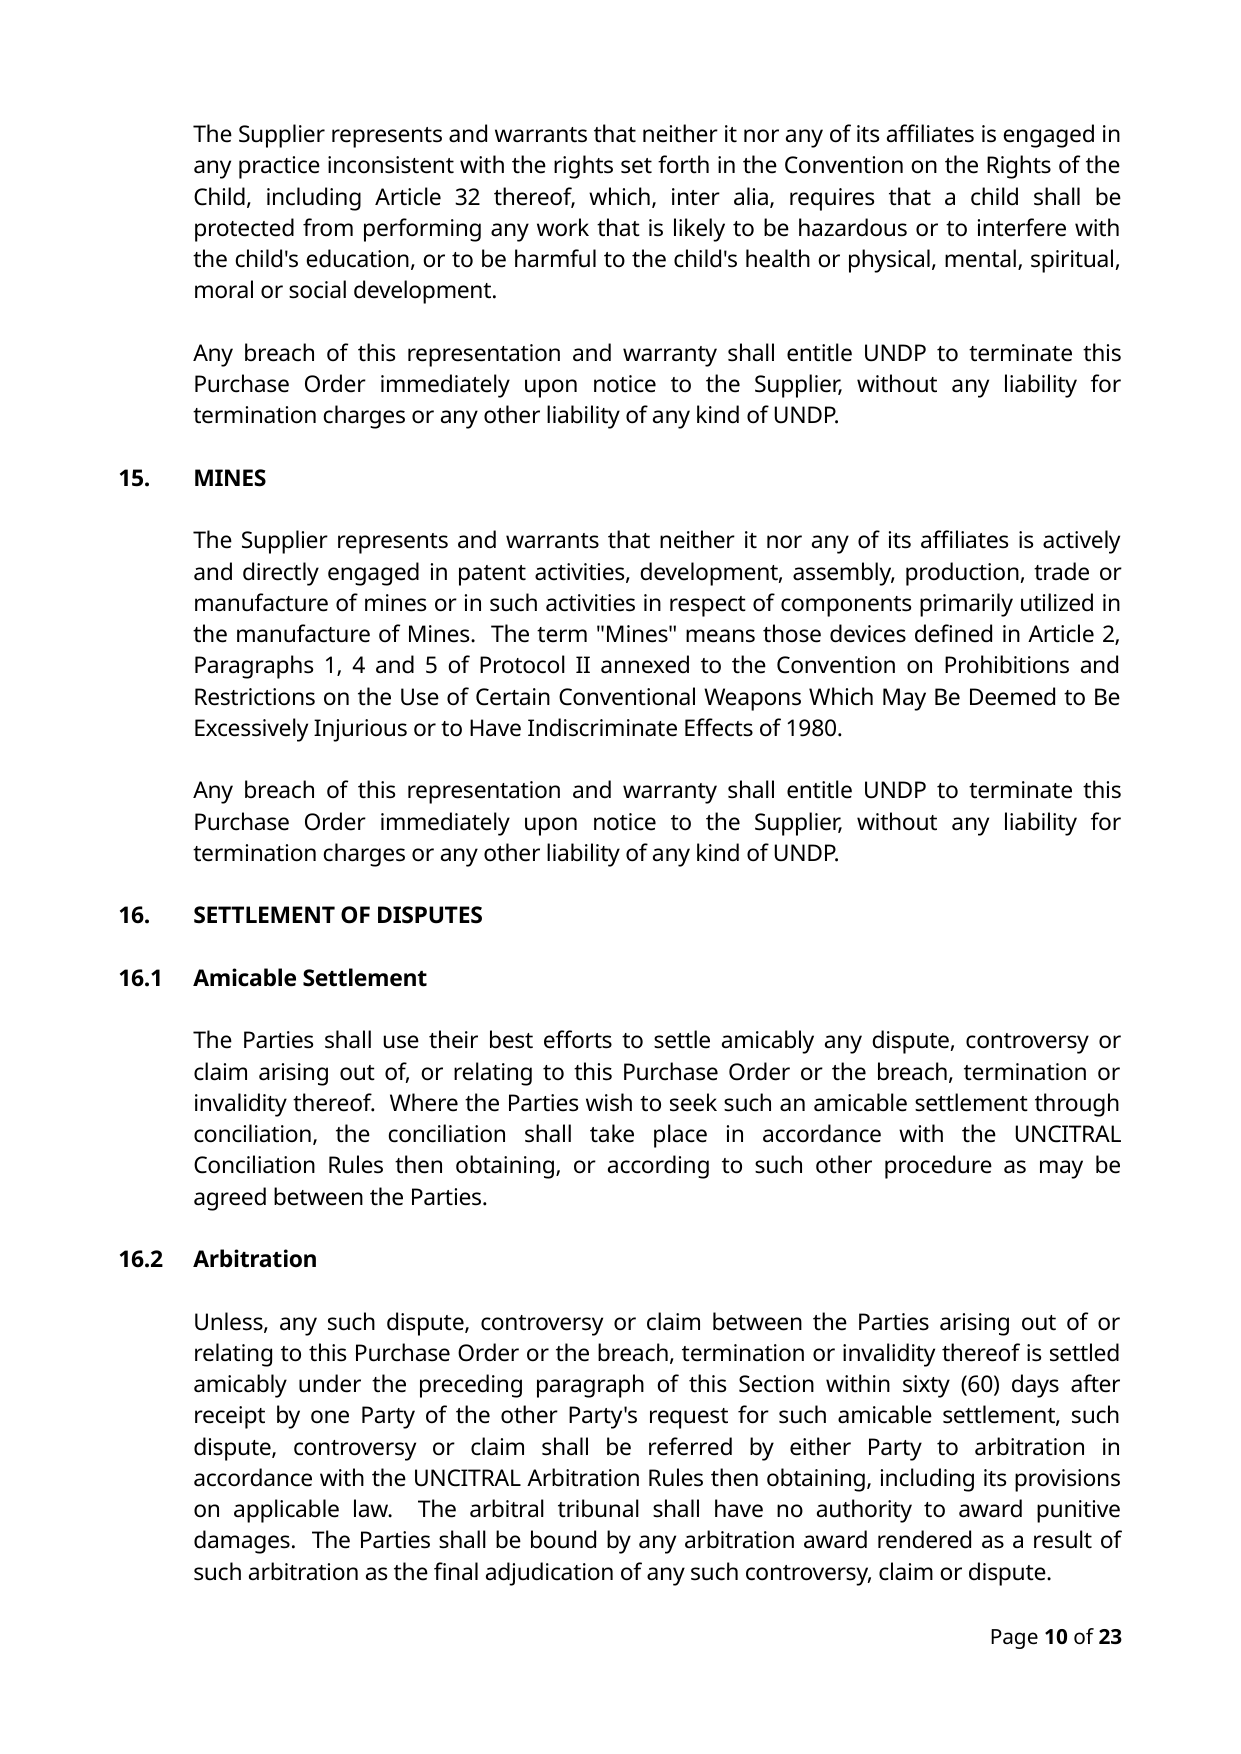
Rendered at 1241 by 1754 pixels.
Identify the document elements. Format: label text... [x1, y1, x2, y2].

text Any breach of this representation and warranty shall entitle UNDP to terminate this Purchase Order immediately upon notice to the Supplier, without any liability for termination charges or any other liability of any kind of UNDP. [118, 774, 1122, 868]
text Unless, any such dispute, controversy or claim between the Parties arising out of or relating to this Purchase Order or the breach, termination or invalidity thereof is settled amicably under the preceding paragraph of this Section within sixty (60) days after receipt by one Party of the other Party's request for such amicable settlement, such dispute, controversy or claim shall be referred by either Party to arbitration in accordance with the UNCITRAL Arbitration Rules then obtaining, including its provisions on applicable law. The arbitral tribunal shall have no authority to award punitive damages. The Parties shall be bound by any arbitration award rendered as a result of such arbitration as the final adjudication of any such controversy, claim or dispute. [118, 1306, 1122, 1587]
text The Parties shall use their best efforts to settle amicably any dispute, controversy or claim arising out of, or relating to this Purchase Order or the breach, termination or invalidity thereof. Where the Parties wish to seek such an amicable settlement through conciliation, the conciliation shall take place in accordance with the UNCITRAL Conciliation Rules then obtaining, or according to such other procedure as may be agreed between the Parties. [118, 1024, 1122, 1212]
text The Supplier represents and warrants that neither it nor any of its affiliates is engaged in any practice inconsistent with the rights set forth in the Convention on the Rights of the Child, including Article 32 thereof, which, inter alia, requires that a child shall be protected from performing any work that is likely to be hazardous or to interfere with the child's education, or to be harmful to the child's health or physical, mental, spiritual, moral or social development. [118, 118, 1122, 306]
text The Supplier represents and warrants that neither it nor any of its affiliates is actively and directly engaged in patent activities, development, assembly, production, trade or manufacture of mines or in such activities in respect of components primarily utilized in the manufacture of Mines. The term "Mines" means those devices defined in Article 2, Paragraphs 1, 4 and 5 of Protocol II annexed to the Convention on Prohibitions and Restrictions on the Use of Certain Conventional Weapons Which May Be Deemed to Be Excessively Injurious or to Have Indiscriminate Effects of 1980. [118, 524, 1122, 743]
text Any breach of this representation and warranty shall entitle UNDP to terminate this Purchase Order immediately upon notice to the Supplier, without any liability for termination charges or any other liability of any kind of UNDP. [118, 337, 1122, 431]
text 15. MINES [118, 462, 1122, 493]
text 16. SETTLEMENT OF DISPUTES [118, 899, 1122, 931]
text 16.1 Amicable Settlement [118, 962, 1122, 993]
text 16.2 Arbitration [118, 1243, 1122, 1274]
